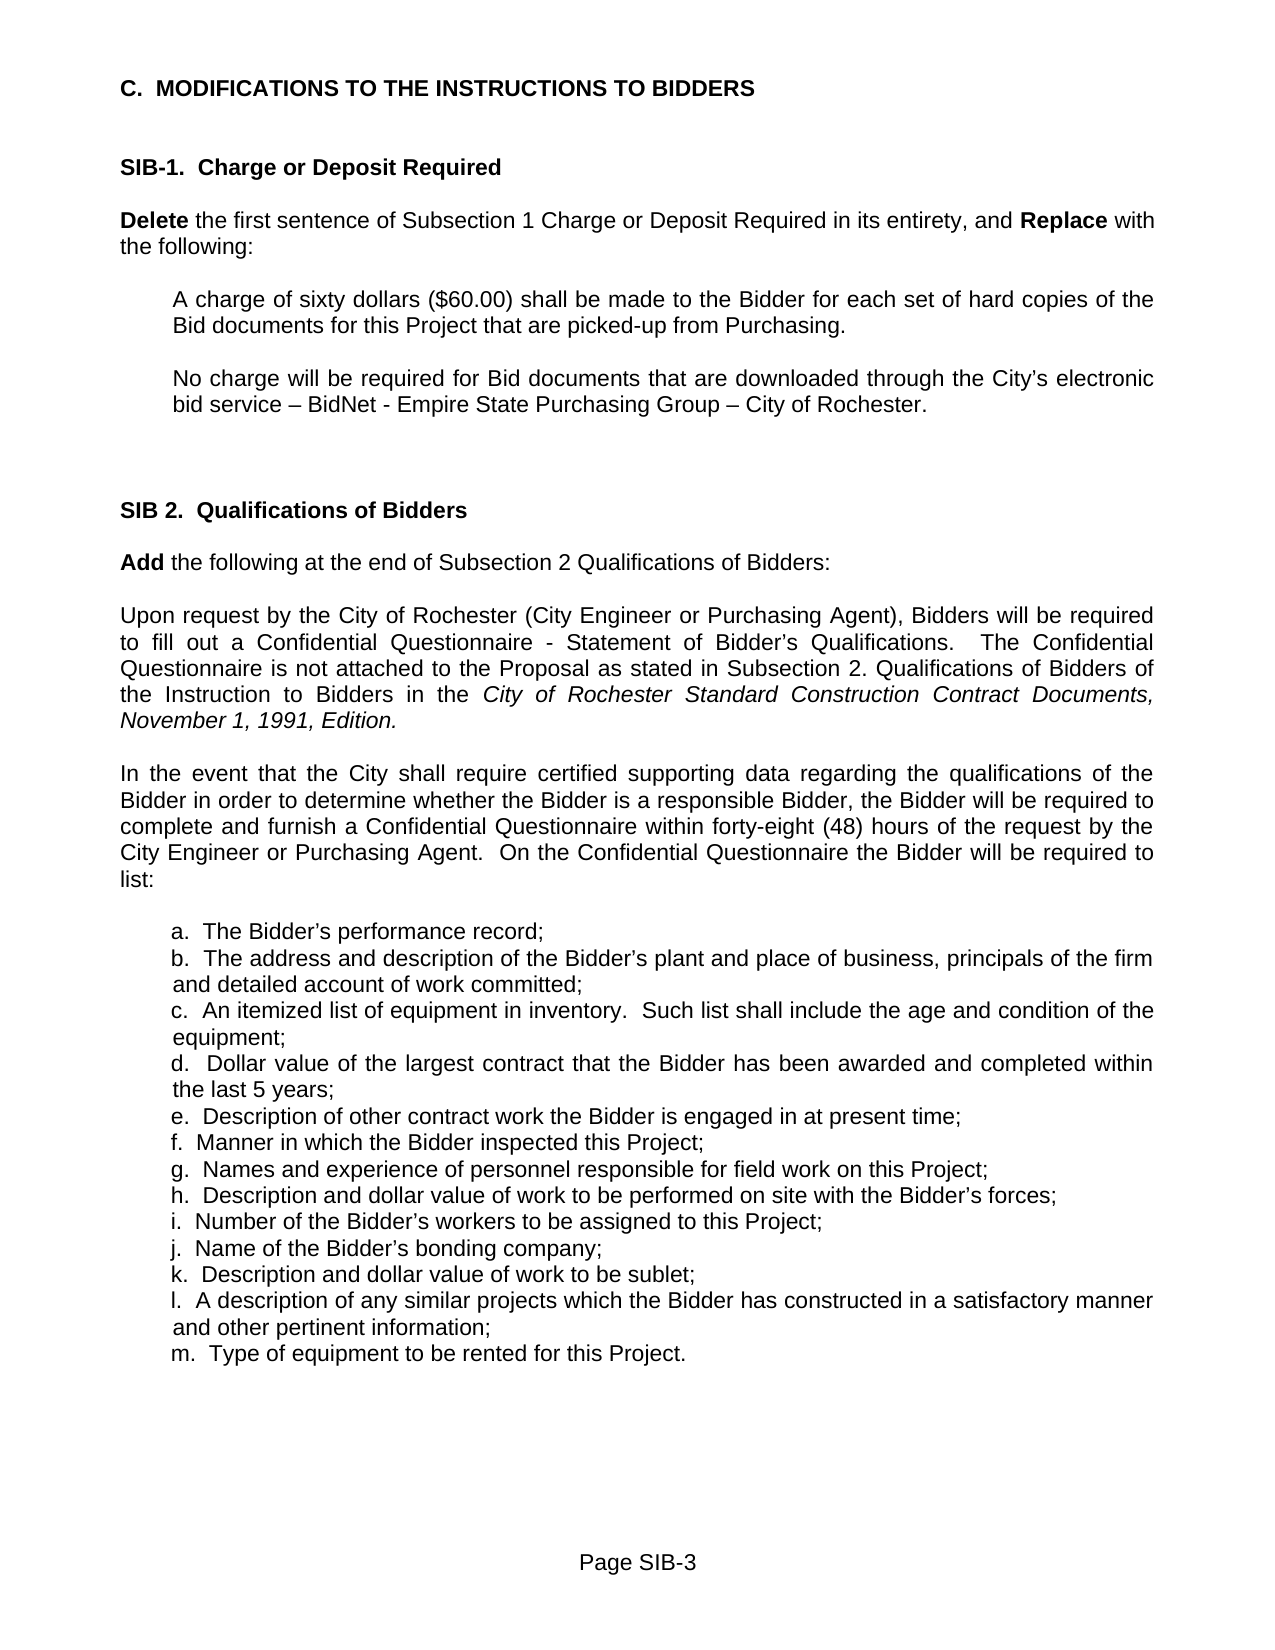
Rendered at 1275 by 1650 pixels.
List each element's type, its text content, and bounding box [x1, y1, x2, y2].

text No charge will be required for Bid documents that are downloaded through the City’s electronic bid service – BidNet - Empire State Purchasing Group – City of Rochester. [172, 365, 1155, 418]
text Delete the first sentence of Subsection 1 Charge or Deposit Required in its entirety, and Replace with the following: [120, 207, 1155, 259]
text f. Manner in which the Bidder inspected this Project; [171, 1129, 1155, 1156]
text a. The Bidder’s performance record; [171, 918, 1155, 945]
text b. The address and description of the Bidder’s plant and place of business, principals of the firm and detailed account of work committed; [171, 945, 1155, 997]
text c. An itemized list of equipment in inventory. Such list shall include the age and condition of the equipment; [171, 997, 1155, 1050]
text j. Name of the Bidder’s bonding company; [171, 1234, 1155, 1261]
text g. Names and experience of personnel responsible for field work on this Project; [171, 1156, 1155, 1182]
text i. Number of the Bidder’s workers to be assigned to this Project; [171, 1208, 1155, 1234]
text In the event that the City shall require certified supporting data regarding the qualifications of the Bidder in order to determine whether the Bidder is a responsible Bidder, the Bidder will be required to complete and furnish a Confidential Questionnaire within forty-eight (48) hours of the request by the City Engineer or Purchasing Agent. On the Confidential Questionnaire the Bidder will be required to list: [120, 760, 1155, 892]
text A charge of sixty dollars ($60.00) shall be made to the Bidder for each set of hard copies of the Bid documents for this Project that are picked-up from Purchasing. [172, 286, 1155, 338]
text SIB 2. Qualifications of Bidders [120, 497, 1155, 523]
text d. Dollar value of the largest contract that the Bidder has been awarded and completed within the last 5 years; [171, 1050, 1155, 1103]
text l. A description of any similar projects which the Bidder has constructed in a satisfactory manner and other pertinent information; [171, 1287, 1155, 1340]
text h. Description and dollar value of work to be performed on site with the Bidder’s forces; [171, 1182, 1155, 1208]
text SIB-1. Charge or Deposit Required [120, 154, 1155, 180]
text C. MODIFICATIONS TO THE INSTRUCTIONS TO BIDDERS [120, 75, 1155, 101]
text k. Description and dollar value of work to be sublet; [171, 1261, 1155, 1287]
text e. Description of other contract work the Bidder is engaged in at present time; [171, 1103, 1155, 1129]
text Add the following at the end of Subsection 2 Qualifications of Bidders: [120, 549, 1155, 576]
text Upon request by the City of Rochester (City Engineer or Purchasing Agent), Bidders will be required to fill out a Confidential Questionnaire - Statement of Bidder’s Qualifications. The Confidential Questionnaire is not attached to the Proposal as stated in Subsection 2. Qualifications of Bidders of the Instruction to Bidders in the City of Rochester Standard Construction Contract Documents, November 1, 1991, Edition. [120, 602, 1155, 734]
text m. Type of equipment to be rented for this Project. [171, 1340, 1155, 1366]
